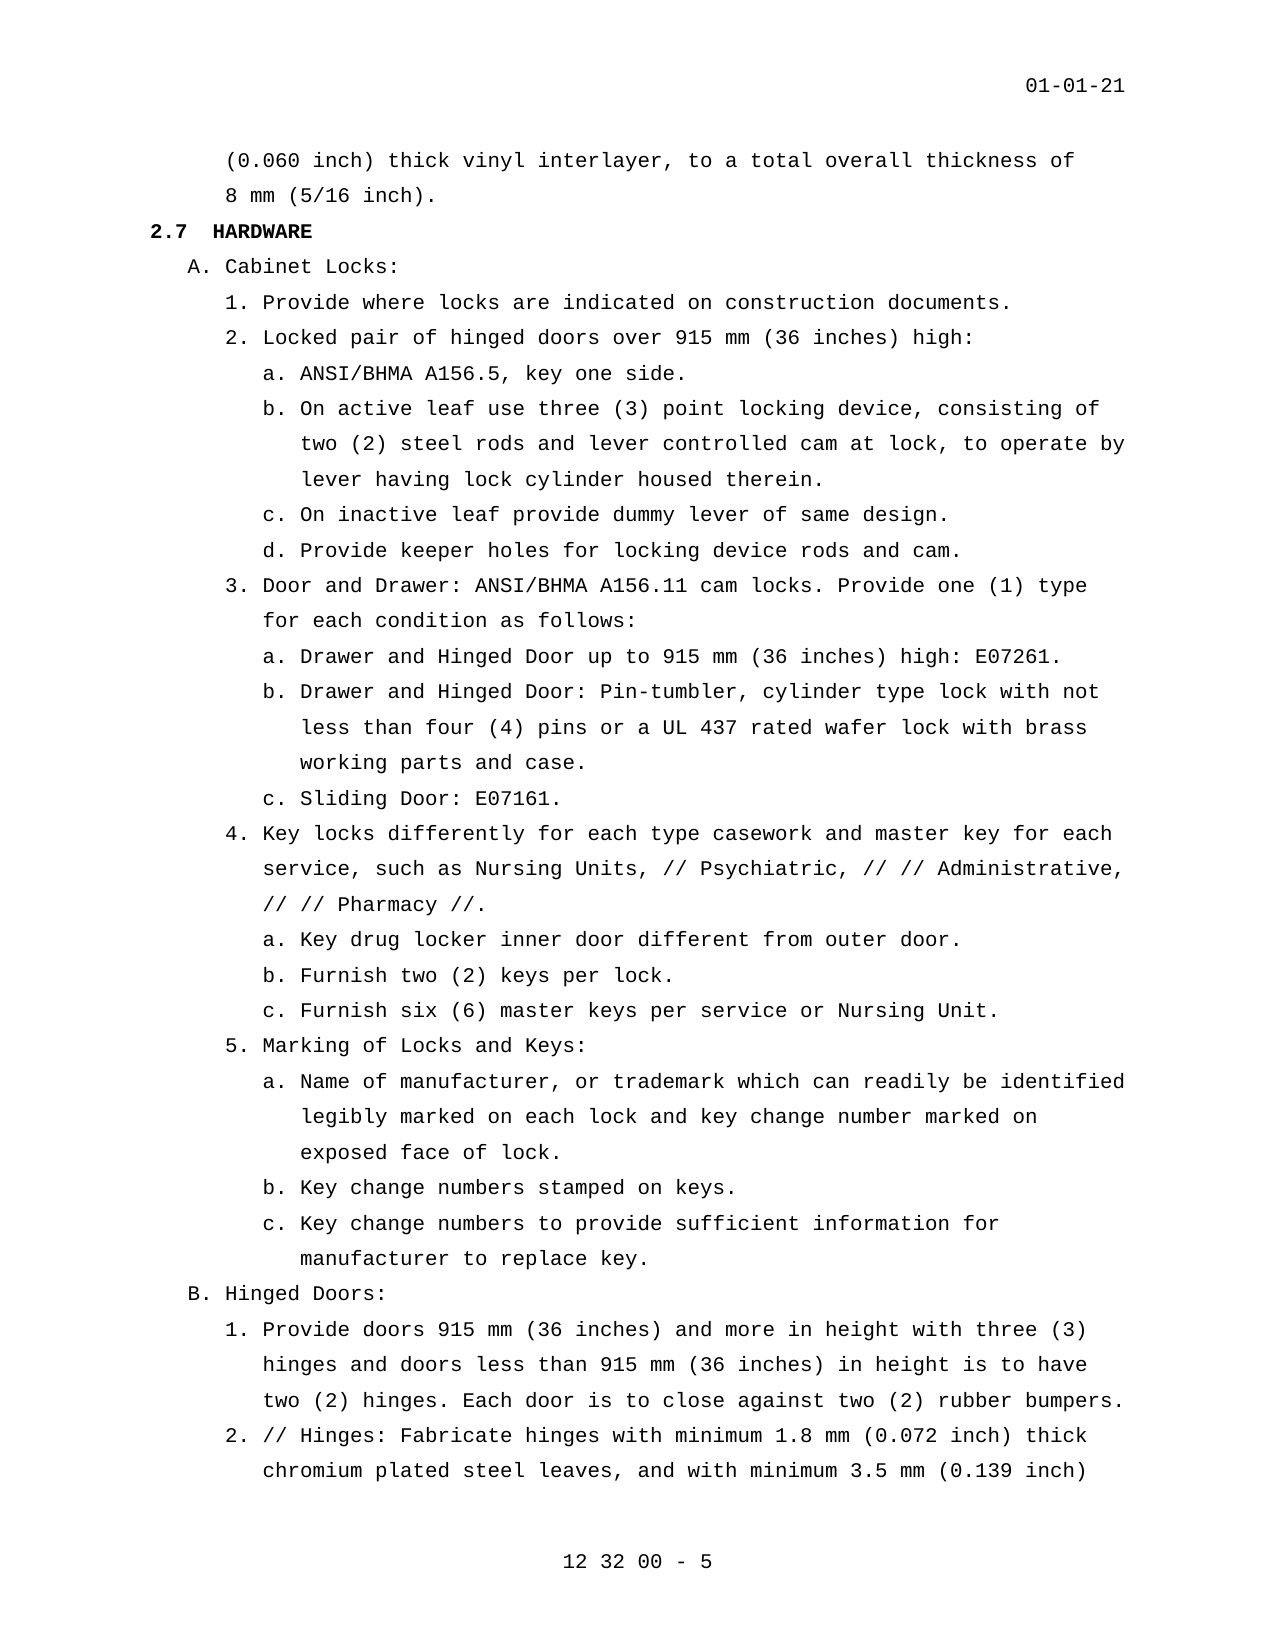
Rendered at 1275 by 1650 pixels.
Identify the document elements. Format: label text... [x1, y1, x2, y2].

text Furnish six (6) master keys per service or Nursing Unit. [262, 1000, 1125, 1024]
text Drawer and Hinged Door up to 915 mm (36 inches) high: E07261. [262, 646, 1125, 669]
text Key locks differently for each type casework and master key for each service, such as Nursing Units, // Psychiatric, // // Administrative, // // Pharmacy //. [225, 823, 1125, 917]
text Cabinet Locks: [187, 256, 1125, 280]
text Locked pair of hinged doors over 915 mm (36 inches) high: [225, 327, 1125, 351]
text Marking of Locks and Keys: [225, 1035, 1125, 1059]
text Name of manufacturer, or trademark which can readily be identified legibly marked on each lock and key change number marked on exposed face of lock. [262, 1071, 1125, 1165]
text Provide doors 915 mm (36 inches) and more in height with three (3) hinges and doors less than 915 mm (36 inches) in height is to have two (2) hinges. Each door is to close against two (2) rubber bumpers. [225, 1319, 1125, 1413]
text Provide where locks are indicated on construction documents. [225, 292, 1125, 315]
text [187, 150, 1125, 209]
text Key change numbers stamped on keys. [262, 1177, 1125, 1201]
text Sliding Door: E07161. [262, 787, 1125, 811]
text Hinged Doors: [187, 1283, 1125, 1307]
text Key change numbers to provide sufficient information for manufacturer to replace key. [262, 1212, 1125, 1272]
text Provide keeper holes for locking device rods and cam. [262, 539, 1125, 563]
text Drawer and Hinged Door: Pin-tumbler, cylinder type lock with not less than four (4) pins or a UL 437 rated wafer lock with brass working parts and case. [262, 681, 1125, 776]
text Key drug locker inner door different from outer door. [262, 929, 1125, 953]
text HARDWARE [150, 221, 1125, 244]
text Door and Drawer: ANSI/BHMA A156.11 cam locks. Provide one (1) type for each condition as follows: [225, 575, 1125, 634]
text On inactive leaf provide dummy lever of same design. [262, 504, 1125, 528]
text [225, 1425, 1125, 1484]
text On active leaf use three (3) point locking device, consisting of two (2) steel rods and lever controlled cam at lock, to operate by lever having lock cylinder housed therein. [262, 398, 1125, 492]
text Furnish two (2) keys per lock. [262, 964, 1125, 988]
text ANSI/BHMA A156.5, key one side. [262, 362, 1125, 386]
